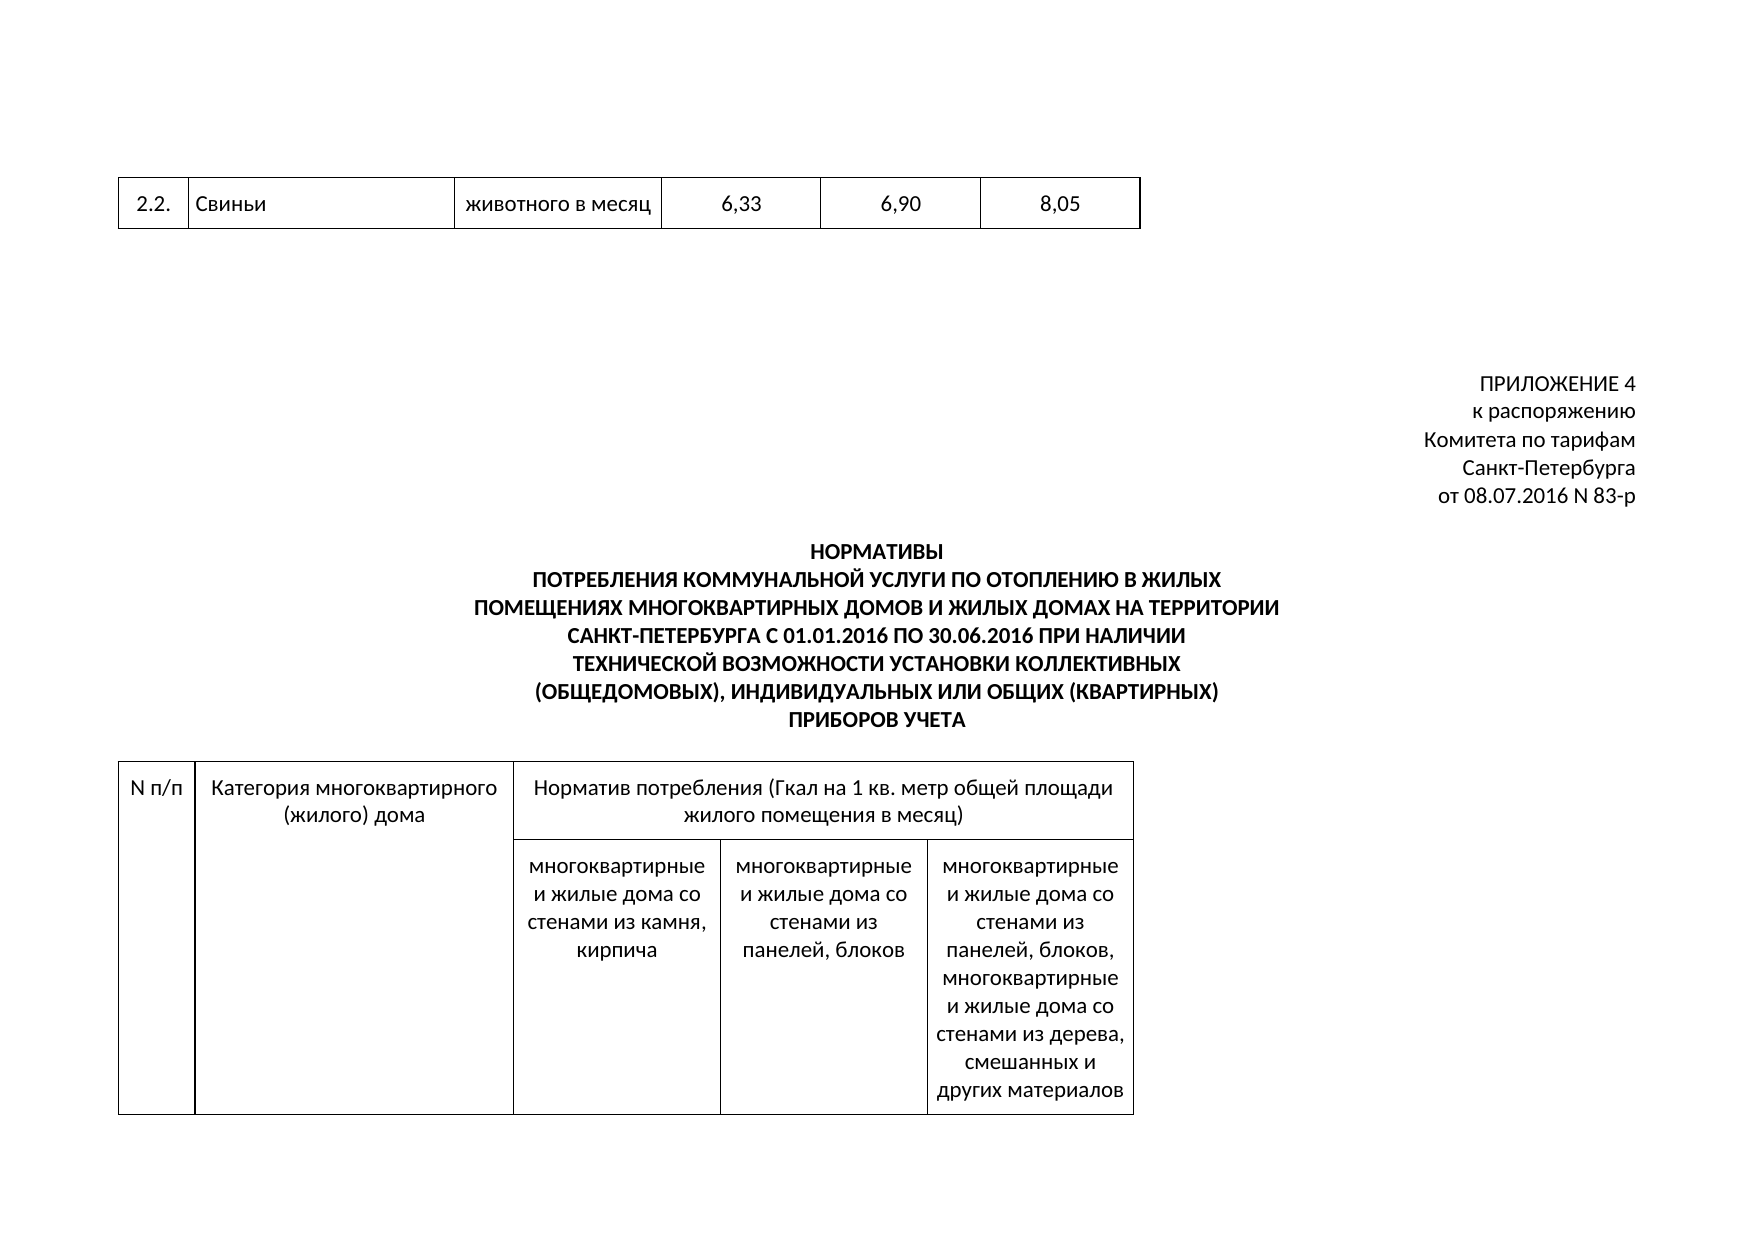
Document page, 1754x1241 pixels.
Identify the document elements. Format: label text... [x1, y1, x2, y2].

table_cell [455, 178, 661, 227]
title (ОБЩЕДОМОВЫХ), ИНДИВИДУАЛЬНЫХ ИЛИ ОБЩИХ (КВАРТИРНЫХ) [118, 677, 1636, 705]
title ТЕХНИЧЕСКОЙ ВОЗМОЖНОСТИ УСТАНОВКИ КОЛЛЕКТИВНЫХ [118, 649, 1636, 677]
table_cell многоквартирные и жилые дома со стенами из камня, кирпича [514, 840, 720, 1114]
title ПРИБОРОВ УЧЕТА [118, 705, 1636, 733]
table_cell Свиньи [189, 178, 454, 227]
text ПРИЛОЖЕНИЕ 4 [118, 369, 1636, 397]
text от 08.07.2016 N 83-р [118, 481, 1636, 509]
table_header Норматив потребления (Гкал на 1 кв. метр общей площади жилого помещения в месяц) [514, 762, 1133, 839]
title НОРМАТИВЫ [118, 537, 1636, 565]
table_cell 6,90 [821, 178, 980, 227]
text Санкт-Петербурга [118, 453, 1636, 481]
table_header Категория многоквартирного (жилого) дома [196, 762, 513, 1114]
table_cell 2.2. [119, 178, 188, 227]
table_cell многоквартирные и жилые дома со стенами из панелей, блоков, многоквартирные и жилые дома со стенами из дерева, смешанных и других материалов [928, 840, 1133, 1114]
text к распоряжению [118, 397, 1636, 425]
table_cell 6,33 [662, 178, 820, 227]
text Комитета по тарифам [118, 425, 1636, 453]
table_cell многоквартирные и жилые дома со стенами из панелей, блоков [721, 840, 927, 1114]
table_cell 8,05 [981, 178, 1139, 227]
title САНКТ-ПЕТЕРБУРГА С 01.01.2016 ПО 30.06.2016 ПРИ НАЛИЧИИ [118, 621, 1636, 649]
title ПОТРЕБЛЕНИЯ КОММУНАЛЬНОЙ УСЛУГИ ПО ОТОПЛЕНИЮ В ЖИЛЫХ [118, 565, 1636, 593]
table_header N п/п [119, 762, 194, 1114]
title ПОМЕЩЕНИЯХ МНОГОКВАРТИРНЫХ ДОМОВ И ЖИЛЫХ ДОМАХ НА ТЕРРИТОРИИ [118, 593, 1636, 621]
